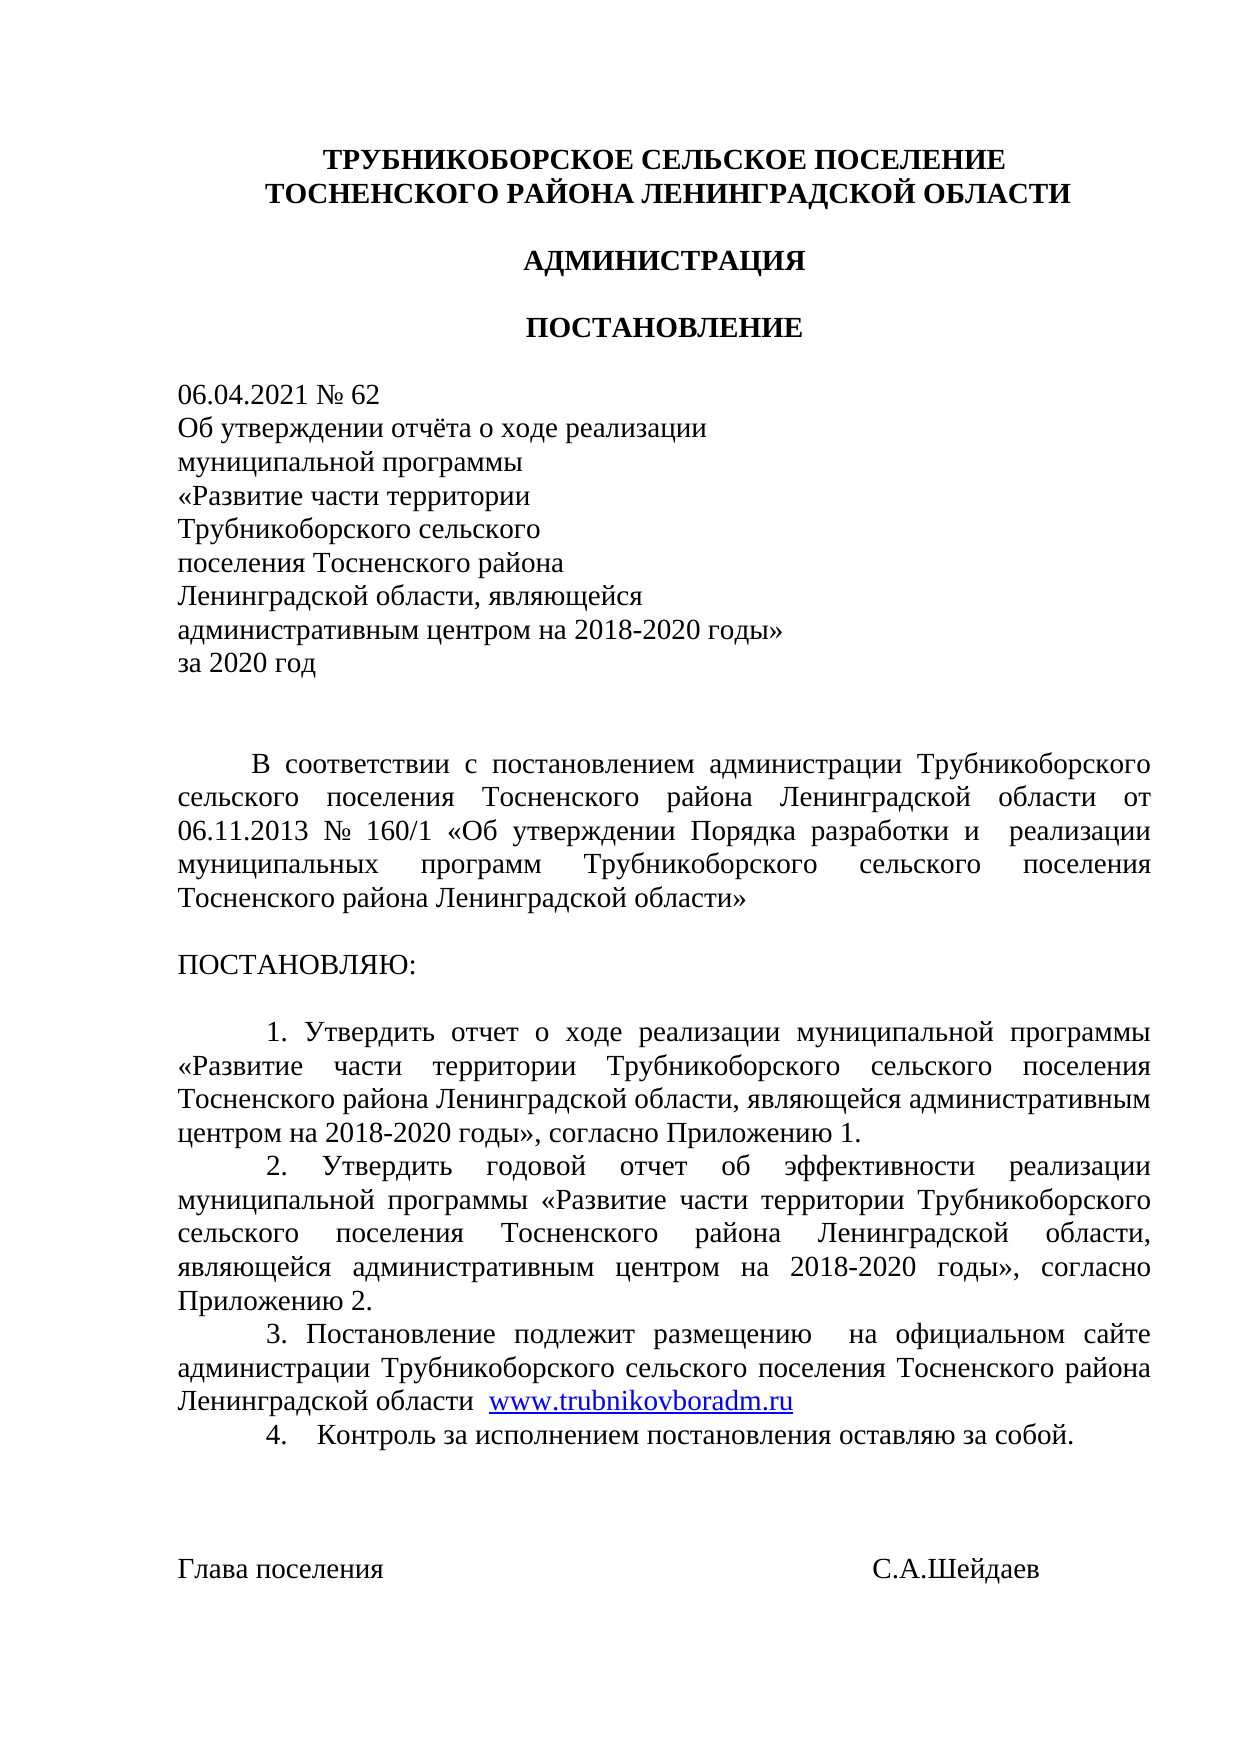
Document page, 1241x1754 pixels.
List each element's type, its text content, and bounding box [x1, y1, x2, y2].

text 06.04.2021 № 62 [177, 377, 1152, 411]
text поселения Тосненского района [177, 545, 1152, 578]
text 1. Утвердить отчет о ходе реализации муниципальной программы «Развитие части территории Трубникоборского сельского поселения Тосненского района Ленинградской области, являющейся административным центром на 2018-2020 годы», согласно Приложению 1. [177, 1014, 1152, 1148]
text ПОСТАНОВЛЯЮ: [177, 947, 1152, 981]
text Об утверждении отчёта о ходе реализации [177, 411, 1152, 444]
text ПОСТАНОВЛЕНИЕ [177, 310, 1152, 343]
text В соответствии с постановлением администрации Трубникоборского сельского поселения Тосненского района Ленинградской области от 06.11.2013 № 160/1 «Об утверждении Порядка разработки и реализации муниципальных программ Трубникоборского сельского поселения Тосненского района Ленинградской области» [177, 746, 1152, 914]
text 2. Утвердить годовой отчет об эффективности реализации муниципальной программы «Развитие части территории Трубникоборского сельского поселения Тосненского района Ленинградской области, являющейся административным центром на 2018-2020 годы», согласно Приложению 2. [177, 1148, 1152, 1316]
text «Развитие части территории [177, 478, 1152, 511]
text 4. Контроль за исполнением постановления оставляю за собой. [177, 1417, 1201, 1450]
text муниципальной программы [177, 444, 1152, 478]
text административным центром на 2018-2020 годы» [177, 612, 1152, 645]
text Трубникоборского сельского [177, 511, 1152, 545]
text 3. Постановление подлежит размещению на официальном сайте администрации Трубникоборского сельского поселения Тосненского района Ленинградской области www.trubnikovboradm.ru [177, 1316, 1152, 1417]
text ТРУБНИКОБОРСКОЕ СЕЛЬСКОЕ ПОСЕЛЕНИЕ [177, 142, 1152, 176]
text за 2020 год [177, 645, 1152, 679]
text Ленинградской области, являющейся [177, 578, 1152, 612]
text ТОСНЕНСКОГО РАЙОНА ЛЕНИНГРАДСКОЙ ОБЛАСТИ [177, 176, 1152, 209]
text АДМИНИСТРАЦИЯ [177, 243, 1152, 276]
text Глава поселения С.А.Шейдаев [177, 1551, 1152, 1584]
